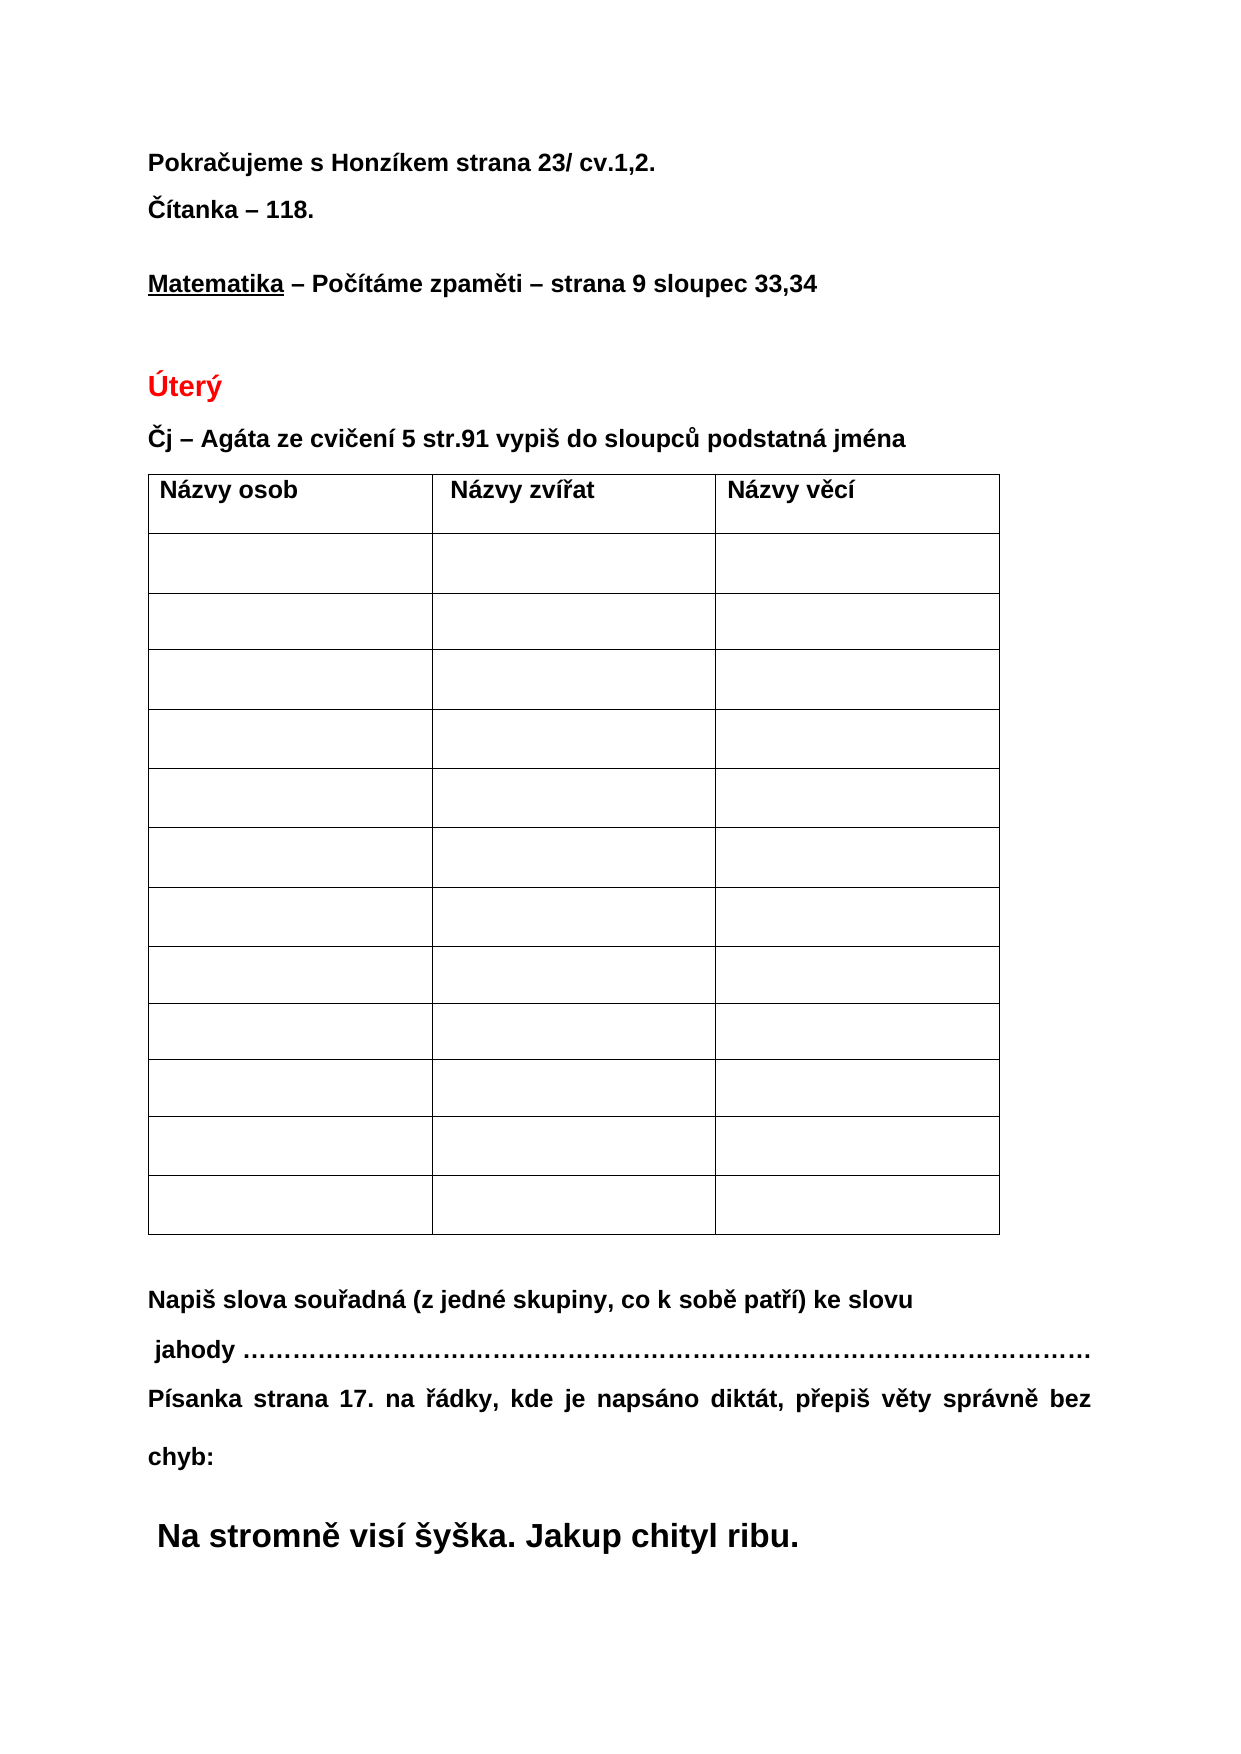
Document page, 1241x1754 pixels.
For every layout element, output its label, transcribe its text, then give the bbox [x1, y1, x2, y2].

text Úterý [148, 369, 1093, 402]
table_cell [433, 769, 715, 827]
table_cell [149, 947, 432, 1002]
text Čj – Agáta ze cvičení 5 str.91 vypiš do sloupců podstatná jména [148, 424, 1093, 453]
table_cell [716, 1117, 999, 1175]
text Pokračujeme s Honzíkem strana 23/ cv.1,2. [148, 148, 1093, 176]
table_cell [716, 947, 999, 1002]
table_cell [149, 710, 432, 768]
table_cell [149, 1004, 432, 1059]
table_cell [433, 1117, 715, 1175]
table_cell [433, 710, 715, 768]
table_cell [149, 888, 432, 946]
table_cell [149, 534, 432, 592]
table_cell [716, 769, 999, 827]
table_cell [433, 888, 715, 946]
table_cell [716, 534, 999, 592]
table_cell [149, 1176, 432, 1234]
table_cell [149, 650, 432, 708]
table_cell [149, 769, 432, 827]
table_header Názvy osob [149, 475, 432, 533]
table_header Názvy zvířat [433, 475, 715, 533]
table_cell [433, 1060, 715, 1116]
table_cell [433, 947, 715, 1002]
text Matematika – Počítáme zpaměti – strana 9 sloupec 33,34 [148, 269, 1093, 298]
table_cell [716, 1060, 999, 1116]
text jahody ………………………………………………………………………………………… [148, 1335, 1093, 1363]
table_cell [716, 888, 999, 946]
table_cell [433, 828, 715, 887]
text Čítanka – 118. [148, 195, 1093, 224]
table_cell [433, 594, 715, 649]
table_cell [149, 1117, 432, 1175]
table_cell [433, 1004, 715, 1059]
table_cell [433, 1176, 715, 1234]
table_cell [149, 594, 432, 649]
text Na stromně visí šyška. Jakup chityl ribu. [148, 1516, 1093, 1554]
text Napiš slova souřadná (z jedné skupiny, co k sobě patří) ke slovu [148, 1285, 1093, 1314]
text Písanka strana 17. na řádky, kde je napsáno diktát, přepiš věty správně bez chyb: [148, 1384, 1093, 1471]
table_cell [149, 828, 432, 887]
table_cell [716, 594, 999, 649]
table_cell [716, 650, 999, 708]
table_cell [149, 1060, 432, 1116]
table_cell [433, 650, 715, 708]
table_cell [716, 1176, 999, 1234]
table_cell [716, 1004, 999, 1059]
table_cell [716, 828, 999, 887]
table_cell [433, 534, 715, 592]
table_header Názvy věcí [716, 475, 999, 533]
table_cell [716, 710, 999, 768]
